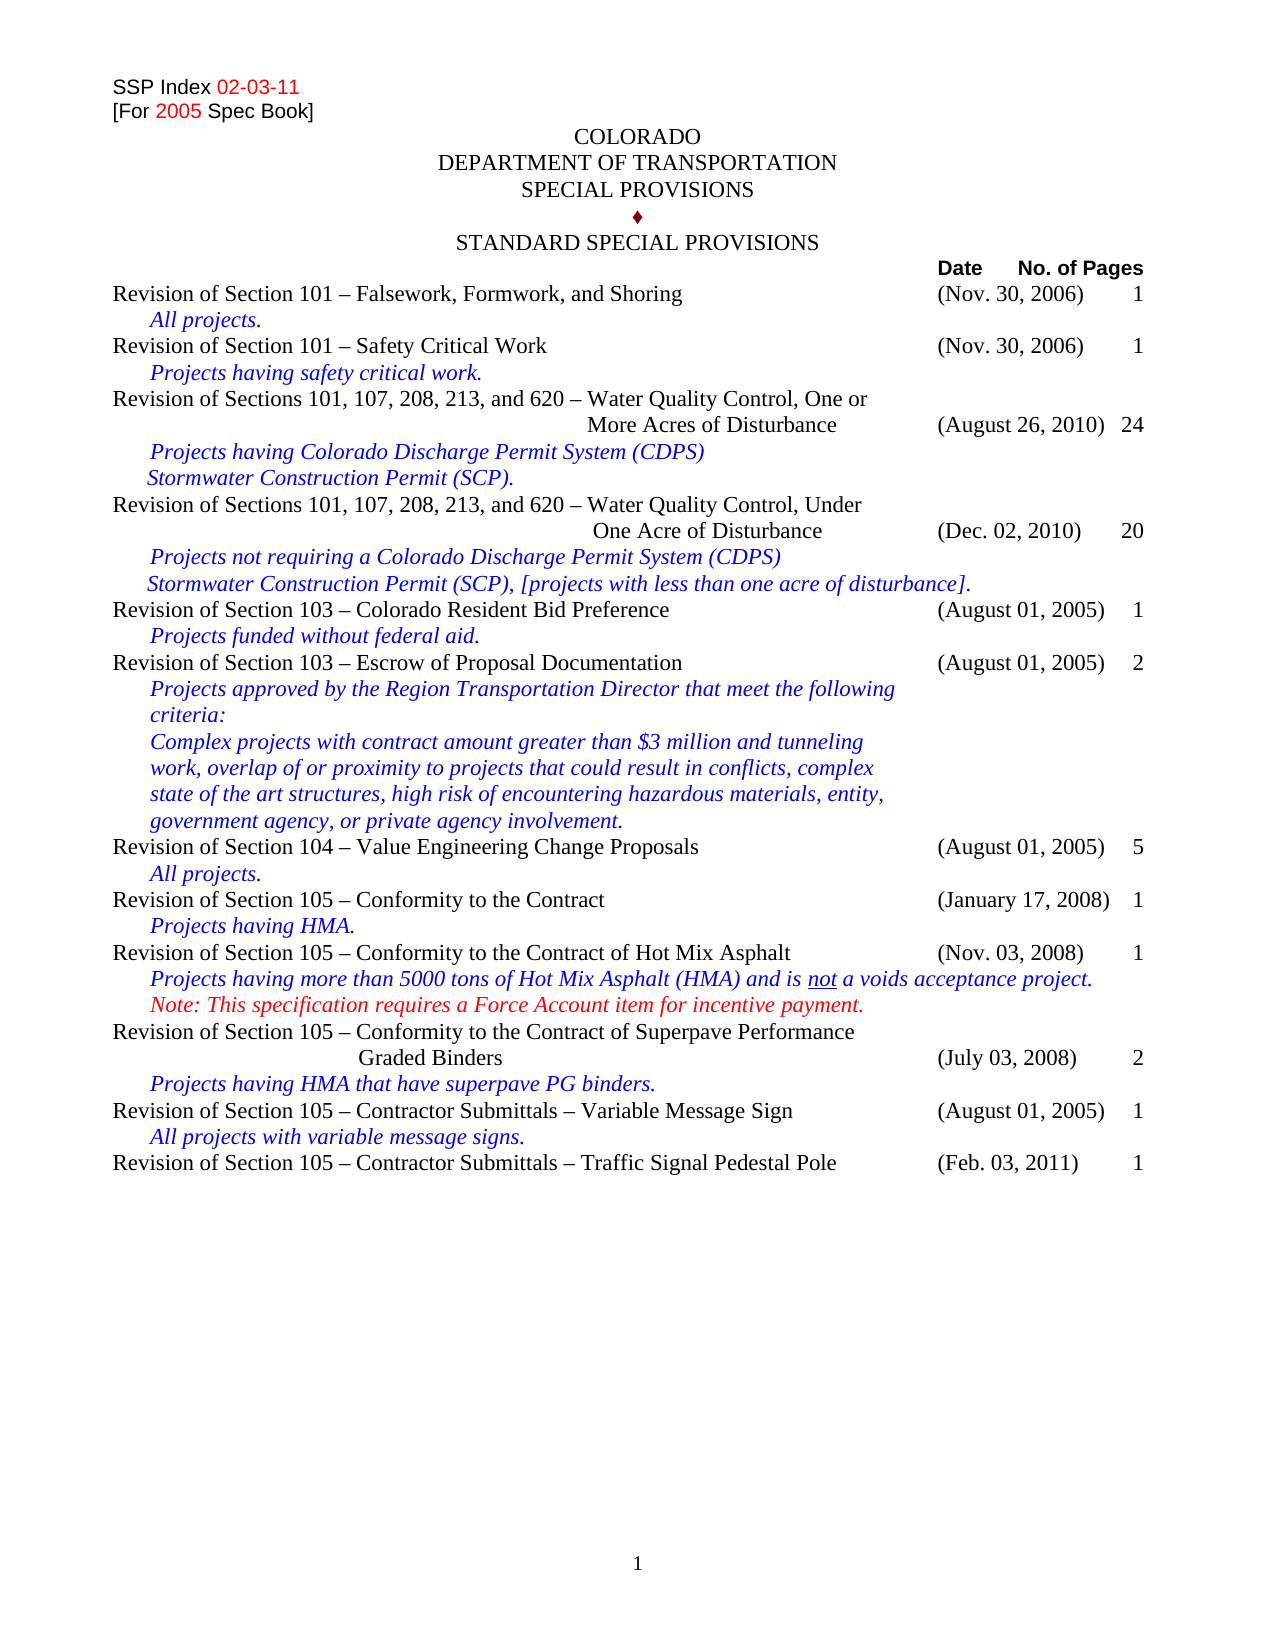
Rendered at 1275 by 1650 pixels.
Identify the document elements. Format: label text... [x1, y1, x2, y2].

text Projects having HMA. [112, 912, 1162, 939]
text Revision of Section 103 – Escrow of Proposal Documentation (August 01, 2005) 2 [112, 649, 1162, 675]
text DEPARTMENT OF TRANSPORTATION [112, 149, 1162, 176]
text Revision of Section 105 – Conformity to the Contract of Superpave Performance [112, 1018, 1162, 1044]
text Revision of Section 105 – Conformity to the Contract of Hot Mix Asphalt (Nov. 03, 2008) 1 [112, 939, 1162, 965]
subtitle Projects approved by the Region Transportation Director that meet the following [150, 675, 1162, 701]
text SSP Index 02-03-11 [112, 75, 1162, 99]
text Revision of Section 103 – Resident Bid Preference (August 01, 2005) 1 [112, 596, 1162, 622]
text Revision of Section 101 – Safety Critical Work (Nov. 30, 2006) 1 [112, 332, 1162, 359]
text Revision of Section 105 – Contractor Submittals – Variable Message Sign (August 01, 2005) 1 [112, 1097, 1162, 1123]
text Projects having safety critical work. [112, 359, 1162, 385]
subtitle criteria: [112, 701, 1162, 728]
text Revision of Sections 101, 107, 208, 213, and 620 – Water Quality Control, One or [112, 385, 1162, 412]
text ♦ [112, 202, 1162, 229]
text One Acre of Disturbance (Dec. 02, 2010) 20 [112, 517, 1162, 543]
text Projects funded without federal aid. [112, 622, 1162, 649]
text All projects. [112, 859, 1162, 886]
text Stormwater Construction Permit (SCP), [projects with less than one acre of disturbance]. [112, 570, 1162, 596]
text STANDARD SPECIAL PROVISIONS [112, 229, 1162, 256]
text Projects not requiring a Colorado Discharge Permit System (CDPS) [112, 543, 1162, 570]
text All projects with variable message signs. Revision of Section 105 – Contractor Submittals – Traffic Signal Pedestal Pole (Feb. 03, 2011) 1 [112, 1123, 1162, 1176]
text All projects. [112, 306, 1162, 332]
text Revision of Section 105 – Conformity to the Contract (January 17, 2008) 1 [112, 886, 1162, 912]
text More Acres of Disturbance (August 26, 2010) 24 [112, 412, 1162, 438]
text Projects having more than 5000 tons of Hot Mix Asphalt (HMA) and is not a voids acceptance project. [112, 965, 1162, 991]
text Date No. of Pages [112, 256, 1162, 280]
text Graded Binders (July 03, 2008) 2 [112, 1044, 1162, 1070]
text SPECIAL PROVISIONS [112, 176, 1162, 202]
text [For 2005 Spec Book] [112, 99, 1162, 123]
text Note: This specification requires a Force Account item for incentive payment. [112, 991, 1162, 1018]
text Revision of Section 104 – Value Engineering Change Proposals (August 01, 2005) 5 [112, 833, 1162, 859]
text Stormwater Construction Permit (SCP). [112, 464, 1162, 491]
text Revision of Sections 101, 107, 208, 213, and 620 – Water Quality Control, Under [112, 491, 1162, 517]
text Projects having HMA that have superpave PG binders. [112, 1070, 1162, 1097]
text Revision of Section 101 – Falsework, Formwork, and Shoring (Nov. 30, 2006) 1 [112, 280, 1162, 306]
subtitle Complex projects with contract amount greater than $3 million and tunneling work, overlap of or proximity to projects that could result in conflicts, complex state of the art structures, high risk of encountering hazardous materials, entity, government agency, or private agency involvement. [150, 728, 919, 833]
text Projects having Colorado Discharge Permit System (CDPS) [112, 438, 1162, 464]
